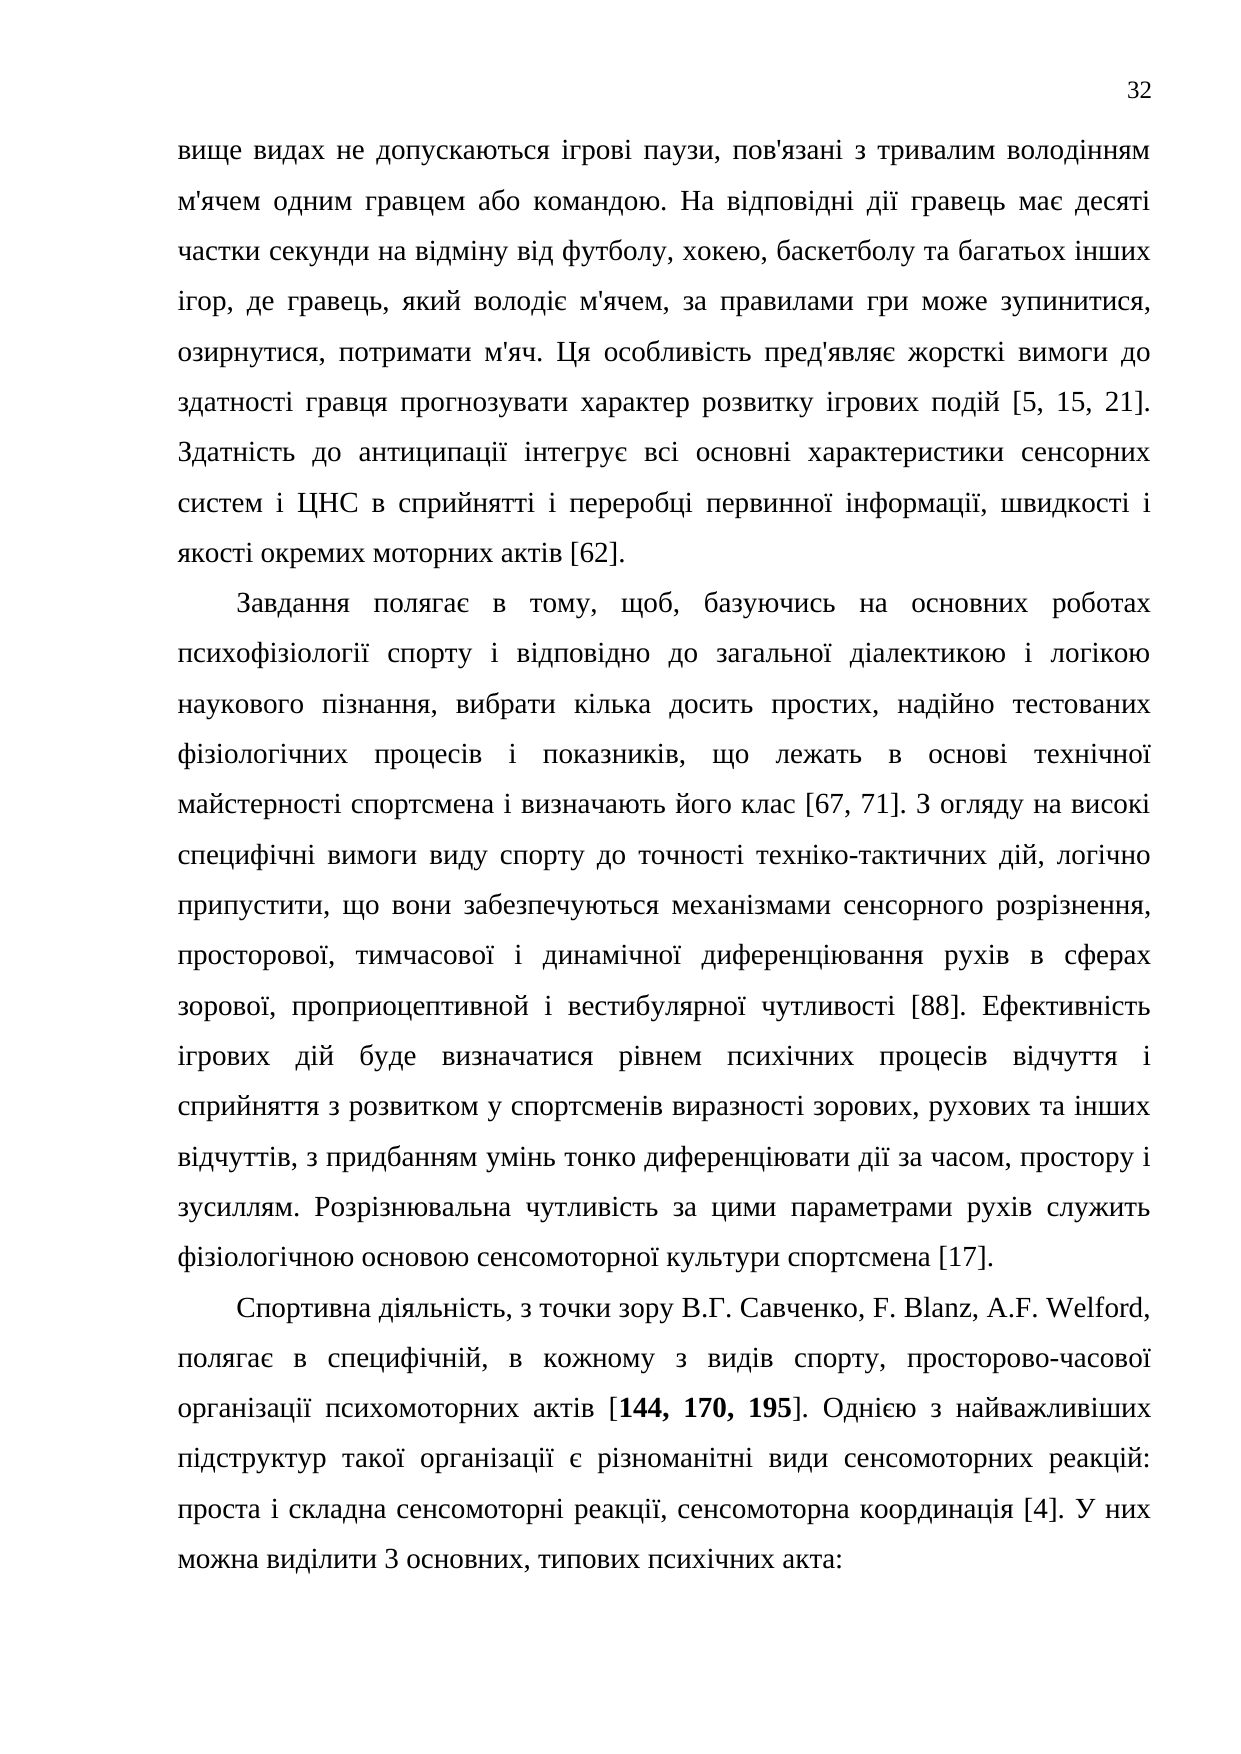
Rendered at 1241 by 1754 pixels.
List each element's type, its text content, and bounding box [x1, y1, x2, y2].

text Завдання полягає в тому, щоб, базуючись на основних роботах психофізіології спорту і відповідно до загальної діалектикою і логікою наукового пізнання, вибрати кілька досить простих, надійно тестованих фізіологічних процесів і показників, що лежать в основі технічної майстерності спортсмена і визначають його клас [67, 71]. З огляду на високі специфічні вимоги виду спорту до точності техніко-тактичних дій, логічно припустити, що вони забезпечуються механізмами сенсорного розрізнення, просторової, тимчасової і динамічної диференціювання рухів в сферах зорової, проприоцептивной і вестибулярної чутливості [88]. Ефективність ігрових дій буде визначатися рівнем психічних процесів відчуття і сприйняття з розвитком у спортсменів виразності зорових, рухових та інших відчуттів, з придбанням умінь тонко диференціювати дії за часом, простору і зусиллям. Розрізнювальна чутливість за цими параметрами рухів служить фізіологічною основою сенсомоторної культури спортсмена [17]. [177, 585, 1152, 1273]
text Спортивна діяльність, з точки зору В.Г. Савченко, F. Blanz, A.F. Welford, полягає в специфічній, в кожному з видів спорту, просторово-часової організації психомоторних актів [144, 170, 195]. Однією з найважливіших підструктур такої організації є різноманітні види сенсомоторних реакцій: проста і складна сенсомоторні реакції, сенсомоторна координація [4]. У них можна виділити 3 основних, типових психічних акта: [177, 1290, 1152, 1575]
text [177, 132, 1152, 568]
